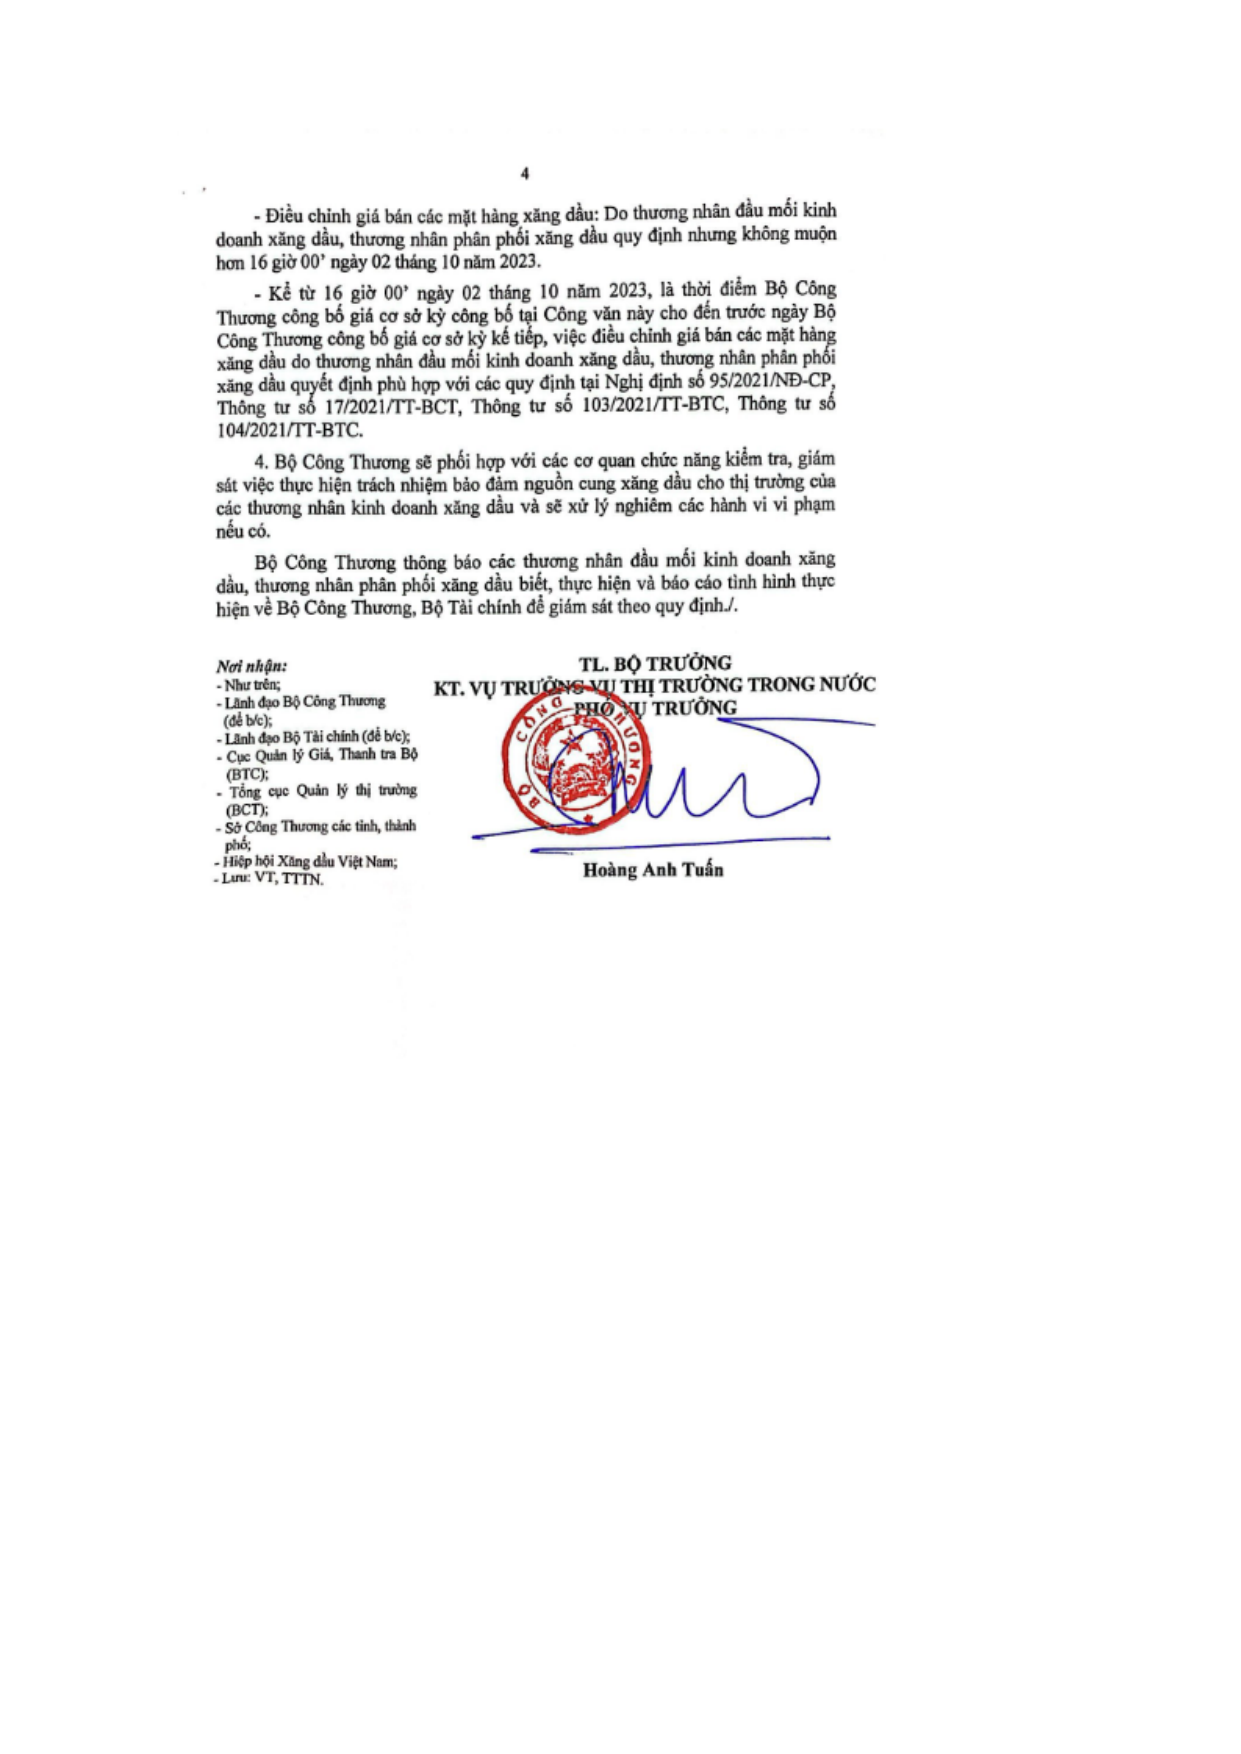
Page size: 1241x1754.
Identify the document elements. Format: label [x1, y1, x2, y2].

picture [177, 118, 887, 1065]
